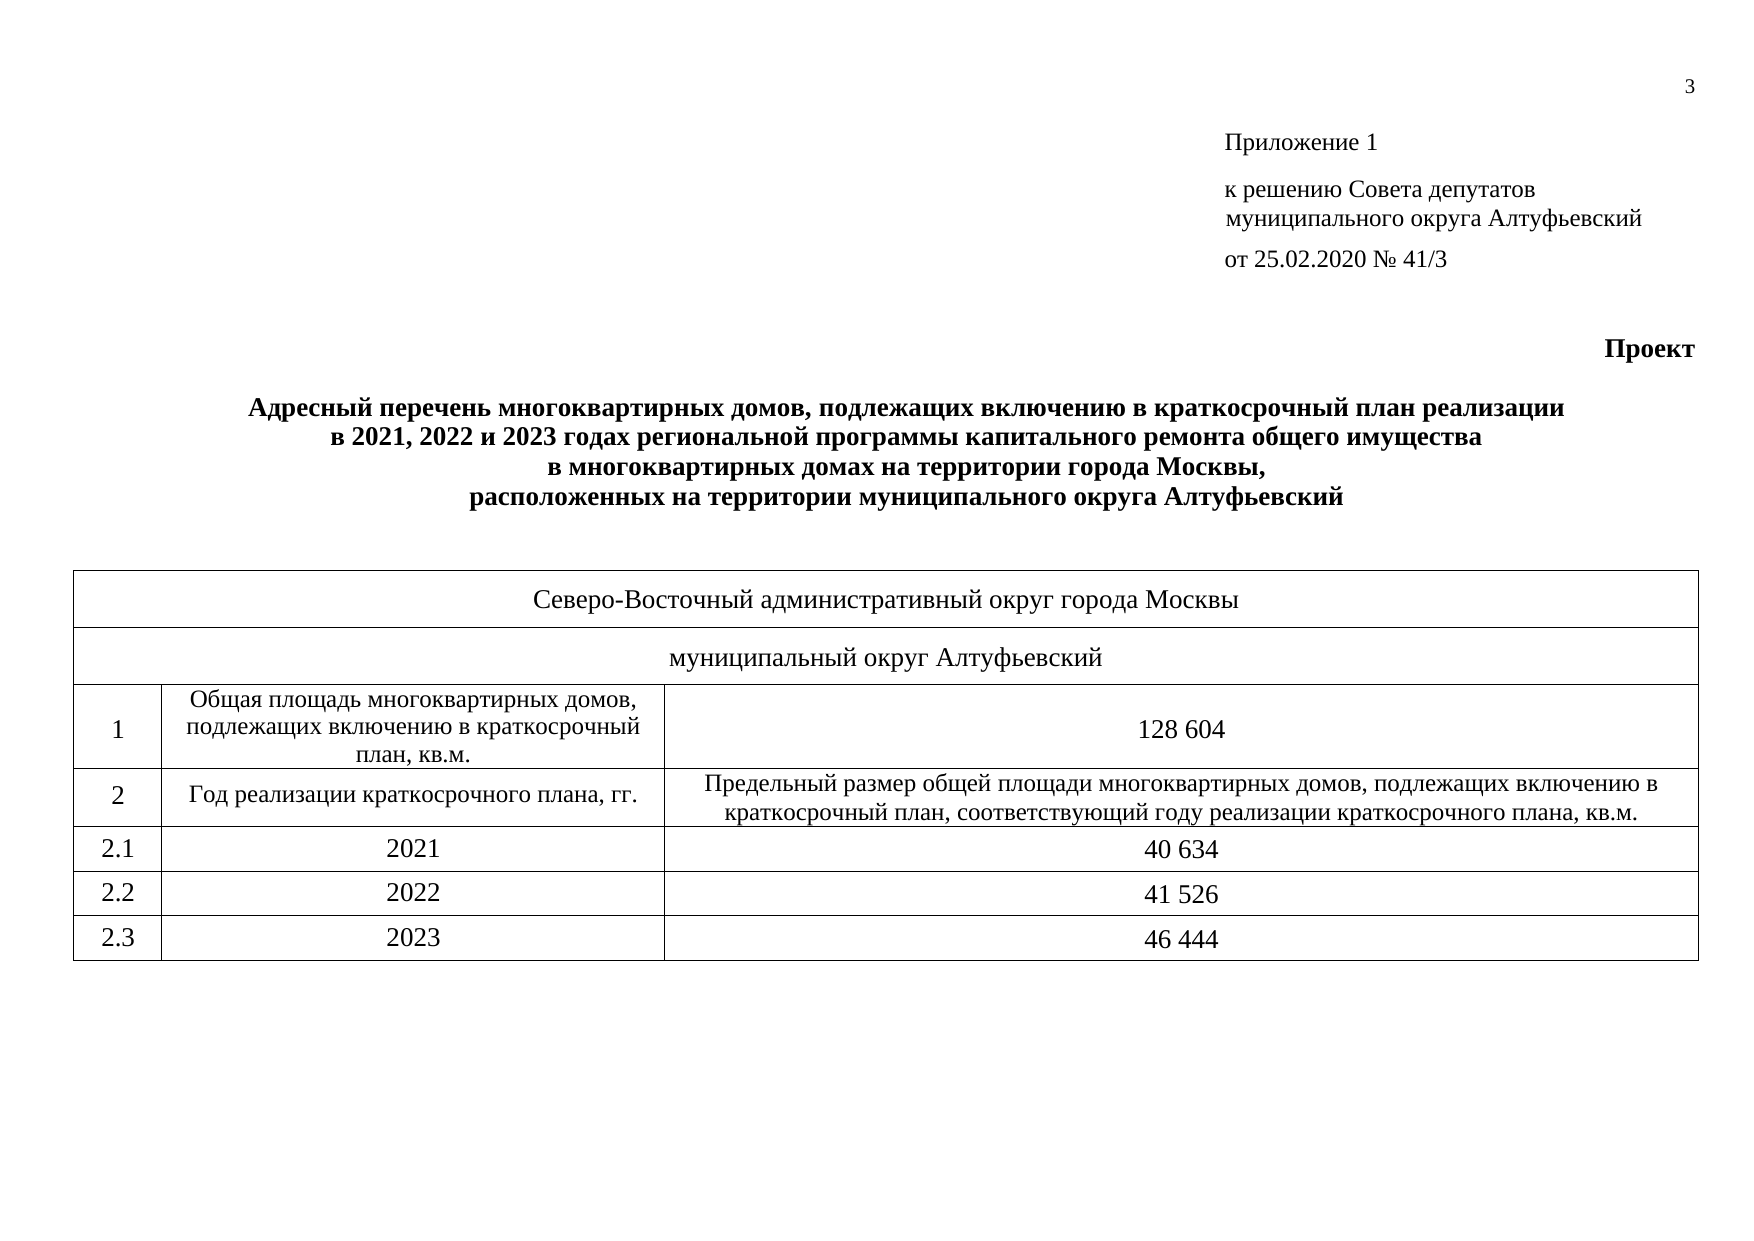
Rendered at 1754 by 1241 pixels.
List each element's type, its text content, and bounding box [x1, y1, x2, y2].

text Проект [118, 333, 1695, 363]
text Адресный перечень многоквартирных домов, подлежащих включению в краткосрочный план реализации [118, 392, 1695, 422]
text к решению Совета депутатов муниципального округа Алтуфьевский [1224, 174, 1695, 232]
table_cell Предельный размер общей площади многоквартирных домов, подлежащих включению в краткосрочный план, соответствующий году реализации краткосрочного плана, кв.м. [665, 769, 1698, 826]
table_cell 2.3 [74, 916, 161, 960]
text от 25.02.2020 № 41/3 [1224, 244, 1695, 273]
table_cell 1 [74, 685, 161, 767]
table_cell 2.2 [74, 872, 161, 915]
table_header Северо-Восточный административный округ города Москвы [74, 571, 1698, 627]
table_cell 2 [74, 769, 161, 826]
table_cell 2.1 [74, 827, 161, 871]
table_cell 2021 [162, 827, 664, 871]
table_cell 40 634 [665, 827, 1698, 871]
text Приложение 1 [1151, 127, 1695, 155]
table_cell Общая площадь многоквартирных домов, подлежащих включению в краткосрочный план, кв.м. [162, 685, 664, 767]
text в 2021, 2022 и 2023 годах региональной программы капитального ремонта общего имущества [118, 422, 1695, 452]
table_cell 46 444 [665, 916, 1698, 960]
table_cell Год реализации краткосрочного плана, гг. [162, 769, 664, 826]
text расположенных на территории муниципального округа Алтуфьевский [118, 481, 1695, 511]
table_cell 128 604 [665, 685, 1698, 767]
table_cell муниципальный округ Алтуфьевский [74, 628, 1698, 684]
table_cell 2023 [162, 916, 664, 960]
table_cell 41 526 [665, 872, 1698, 915]
text в многоквартирных домах на территории города Москвы, [118, 452, 1695, 481]
table_cell 2022 [162, 872, 664, 915]
